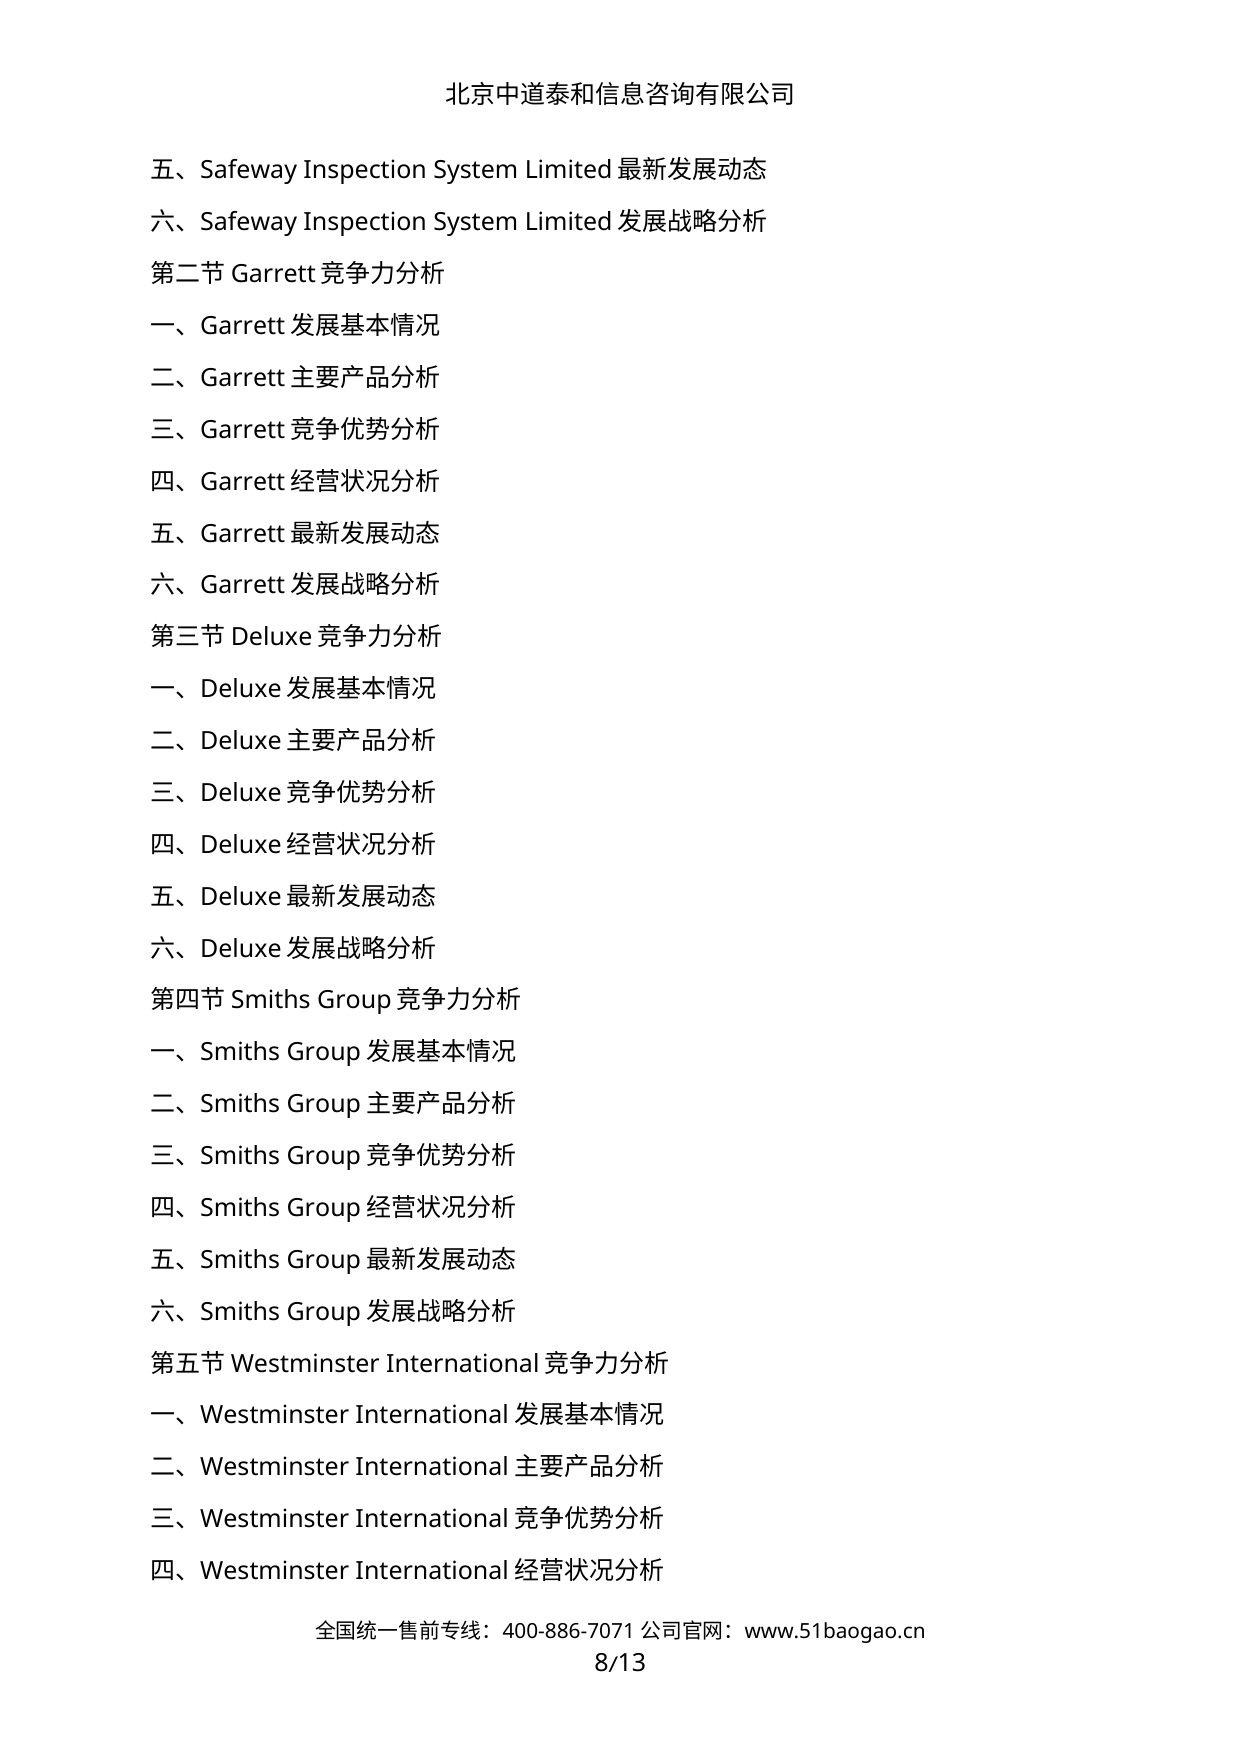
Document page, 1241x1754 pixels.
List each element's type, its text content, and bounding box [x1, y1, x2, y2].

text 一、Westminster International发展基本情况 [150, 1395, 1090, 1431]
text 二、Westminster International主要产品分析 [150, 1447, 1090, 1483]
text 五、Garrett最新发展动态 [150, 513, 1090, 549]
text 一、Smiths Group发展基本情况 [150, 1032, 1090, 1068]
text 第三节 Deluxe竞争力分析 [150, 617, 1090, 653]
text 六、Safeway Inspection System Limited发展战略分析 [150, 202, 1090, 238]
text 四、Deluxe经营状况分析 [150, 824, 1090, 861]
text 五、Smiths Group最新发展动态 [150, 1239, 1090, 1276]
text 六、Garrett发展战略分析 [150, 565, 1090, 601]
text 四、Garrett经营状况分析 [150, 461, 1090, 497]
text 二、Smiths Group主要产品分析 [150, 1084, 1090, 1120]
text 第四节 Smiths Group竞争力分析 [150, 980, 1090, 1016]
text 四、Smiths Group经营状况分析 [150, 1187, 1090, 1224]
text 三、Westminster International竞争优势分析 [150, 1499, 1090, 1535]
text 三、Garrett竞争优势分析 [150, 409, 1090, 446]
text 五、Deluxe最新发展动态 [150, 876, 1090, 912]
text 二、Deluxe主要产品分析 [150, 721, 1090, 757]
text 六、Deluxe发展战略分析 [150, 928, 1090, 964]
text 五、Safeway Inspection System Limited最新发展动态 [150, 150, 1090, 186]
text 第五节 Westminster International竞争力分析 [150, 1343, 1090, 1379]
text 四、Westminster International经营状况分析 [150, 1551, 1090, 1587]
text 三、Deluxe竞争优势分析 [150, 772, 1090, 809]
text 第二节 Garrett竞争力分析 [150, 254, 1090, 290]
text 一、Garrett发展基本情况 [150, 306, 1090, 342]
text 一、Deluxe发展基本情况 [150, 669, 1090, 705]
text 三、Smiths Group竞争优势分析 [150, 1136, 1090, 1172]
text 二、Garrett主要产品分析 [150, 357, 1090, 394]
text 六、Smiths Group发展战略分析 [150, 1291, 1090, 1327]
